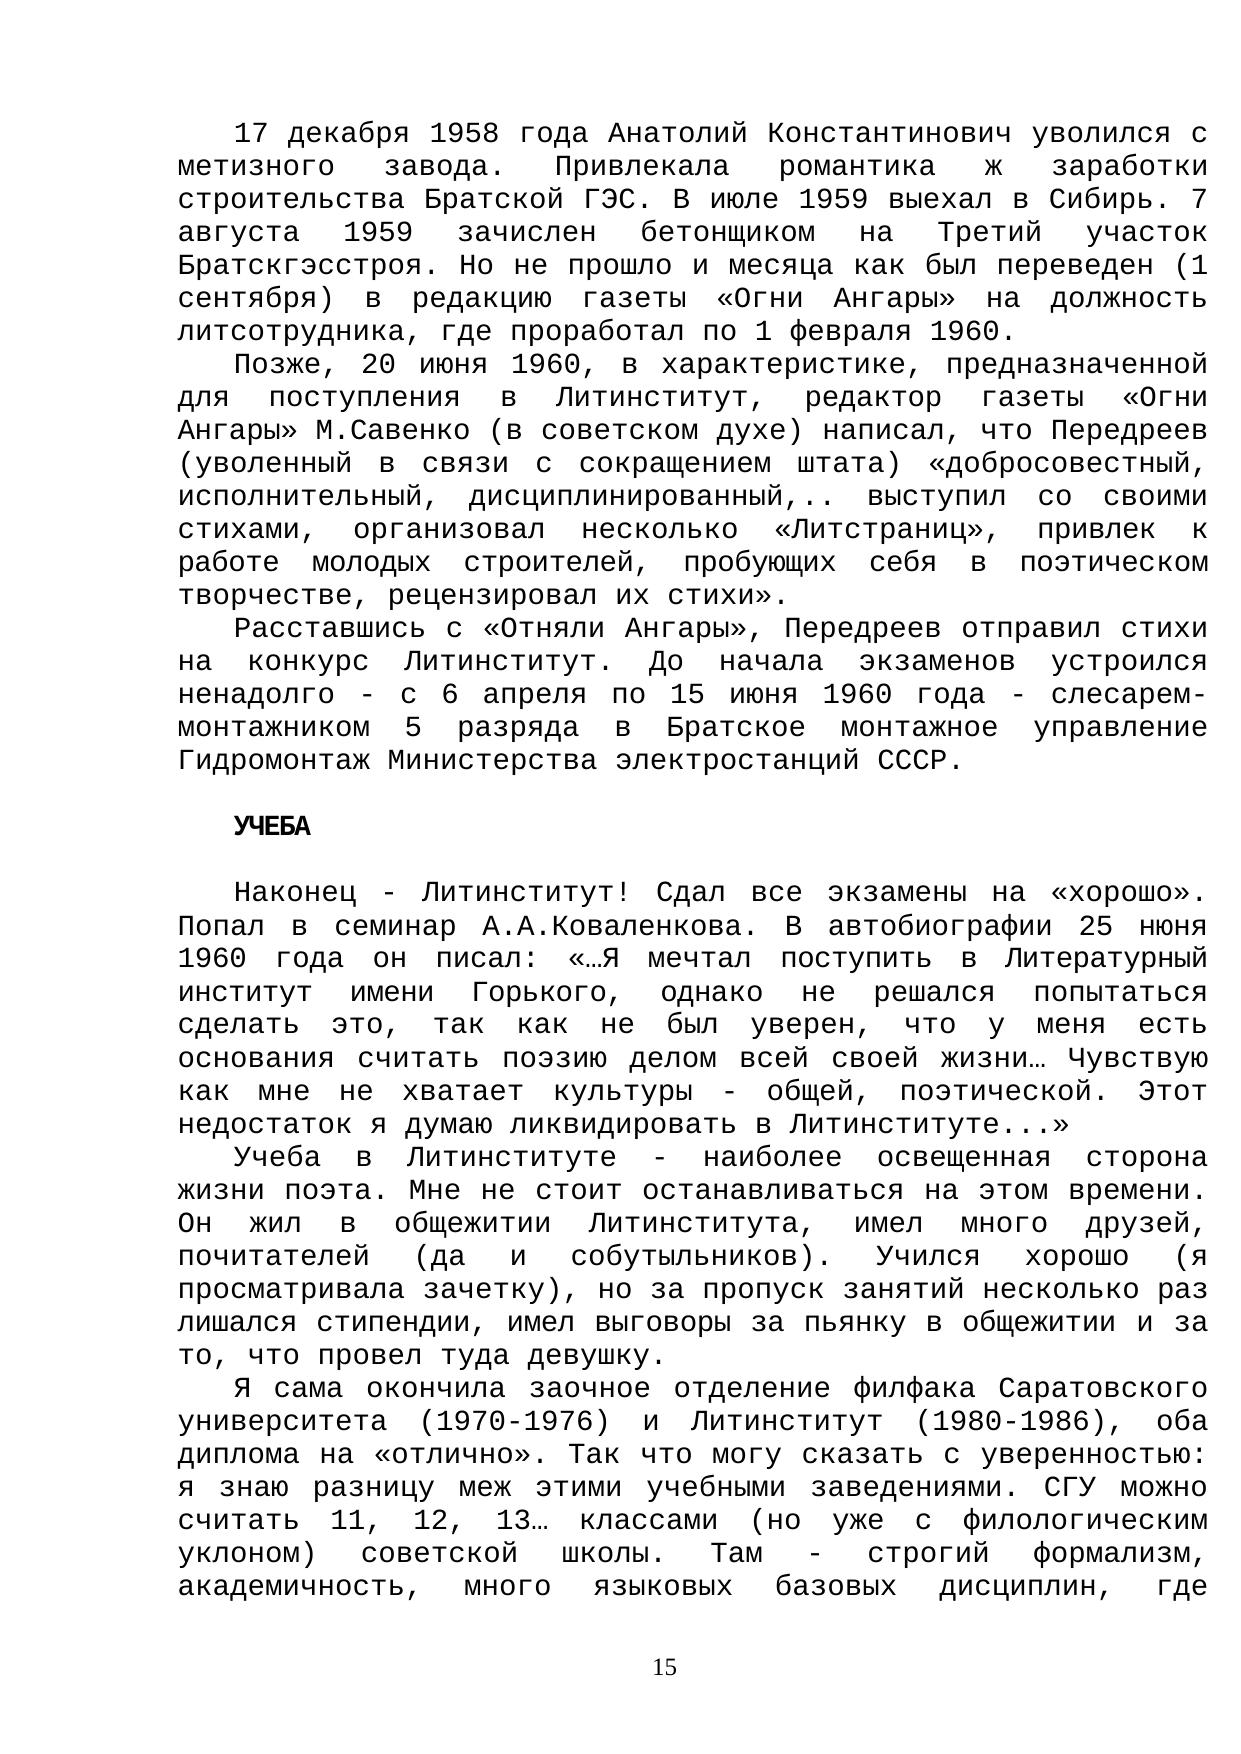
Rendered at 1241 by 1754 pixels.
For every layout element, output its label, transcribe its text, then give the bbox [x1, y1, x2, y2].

text УЧЕБА [177, 812, 1208, 844]
text Позже, 20 июня 1960, в характеристике, предназначенной для поступления в Литинститут, редактор газеты «Огни Ангары» М.Савенко (в советском духе) написал, что Передреев (уволенный в связи с сокращением штата) «добросовестный, исполнительный, дисциплинированный,.. выступил со своими стихами, организовал несколько «Литстраниц», привлек к работе молодых строителей, пробующих себя в поэтическом творчестве, рецензировал их стихи». [177, 349, 1208, 613]
text Учеба в Литинституте - наиболее освещенная сторона жизни поэта. Мне не стоит останавливаться на этом времени. Он жил в общежитии Литинститута, имел много друзей, почитателей (да и собутыльников). Учился хорошо (я просматривала зачетку), но за пропуск занятий несколько раз лишался стипендии, имел выговоры за пьянку в общежитии и за то, что провел туда девушку. [177, 1142, 1208, 1373]
text Наконец - Литинститут! Сдал все экзамены на «хорошо». Попал в семинар А.А.Коваленкова. В автобиографии 25 нюня 1960 года он писал: «…Я мечтал поступить в Литературный институт имени Горького, однако не решался попытаться сделать это, так как не был уверен, что у меня есть основания считать поэзию делом всей своей жизни… Чувствую как мне не хватает культуры - общей, поэтической. Этот недостаток я думаю ликвидировать в Литинституте...» [177, 878, 1208, 1142]
text 17 декабря 1958 года Анатолий Константинович уволился с метизного завода. Привлекала романтика ж заработки строительства Братской ГЭС. В июле 1959 выехал в Сибирь. 7 августа 1959 зачислен бетонщиком на Третий участок Братскгэсстроя. Но не прошло и месяца как был переведен (1 сентября) в редакцию газеты «Огни Ангары» на должность литсотрудника, где проработал по 1 февраля 1960. [177, 118, 1208, 349]
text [177, 1373, 1208, 1604]
text Расставшись с «Отняли Ангары», Передреев отправил стихи на конкурс Литинститут. До начала экзаменов устроился ненадолго - с 6 апреля по 15 июня 1960 года - слесарем-монтажником 5 разряда в Братское монтажное управление Гидромонтаж Министерства электростанций СССР. [177, 613, 1208, 778]
